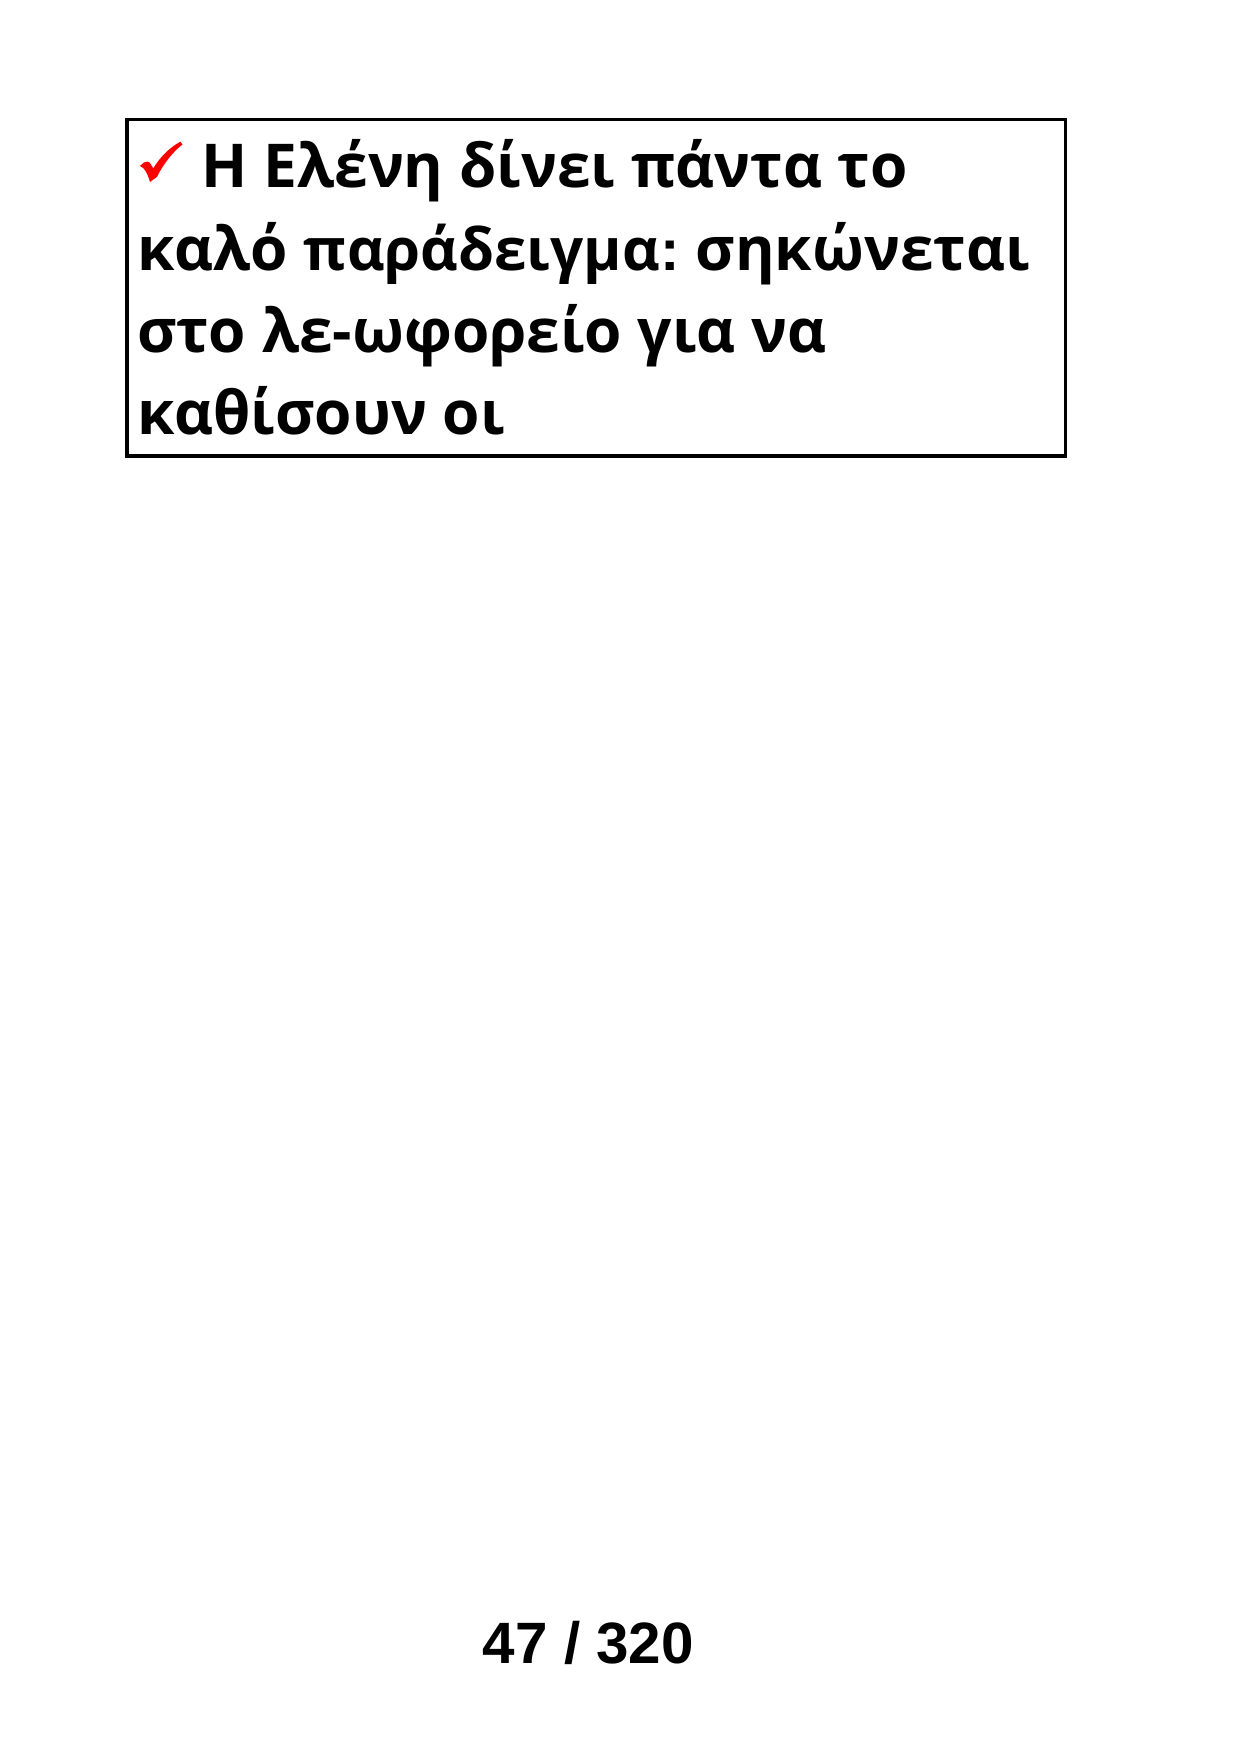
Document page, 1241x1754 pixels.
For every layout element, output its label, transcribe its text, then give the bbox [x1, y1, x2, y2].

text Η Ελένη δίνει πάντα το καλό παράδειγμα: σηκώνεται στο λε-ωφορείο για να καθίσουν οι [129, 121, 1064, 454]
